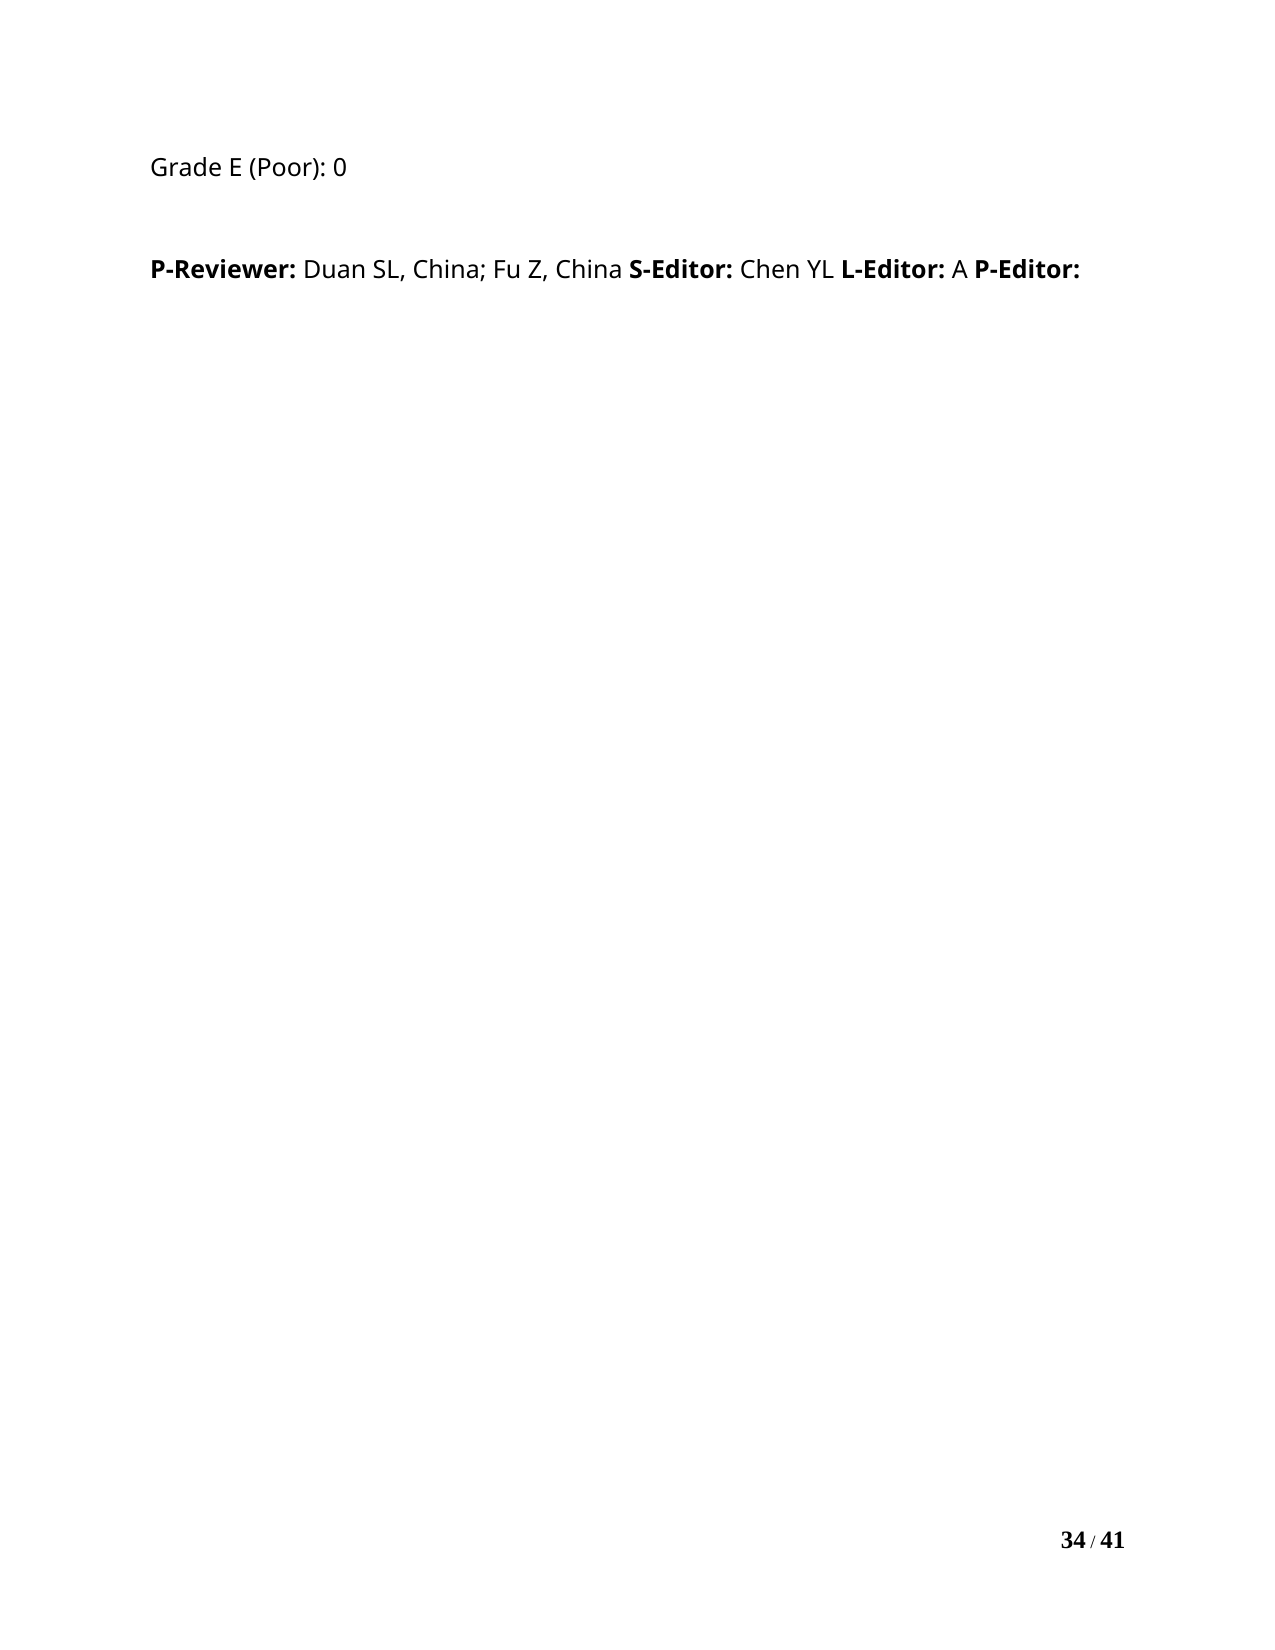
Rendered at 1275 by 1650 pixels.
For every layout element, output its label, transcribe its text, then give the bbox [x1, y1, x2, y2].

text Grade E (Poor): 0 [150, 150, 1125, 184]
text P-Reviewer: Duan SL, China; Fu Z, China S-Editor: Chen YL L-Editor: A P-Editor: [150, 252, 1125, 286]
